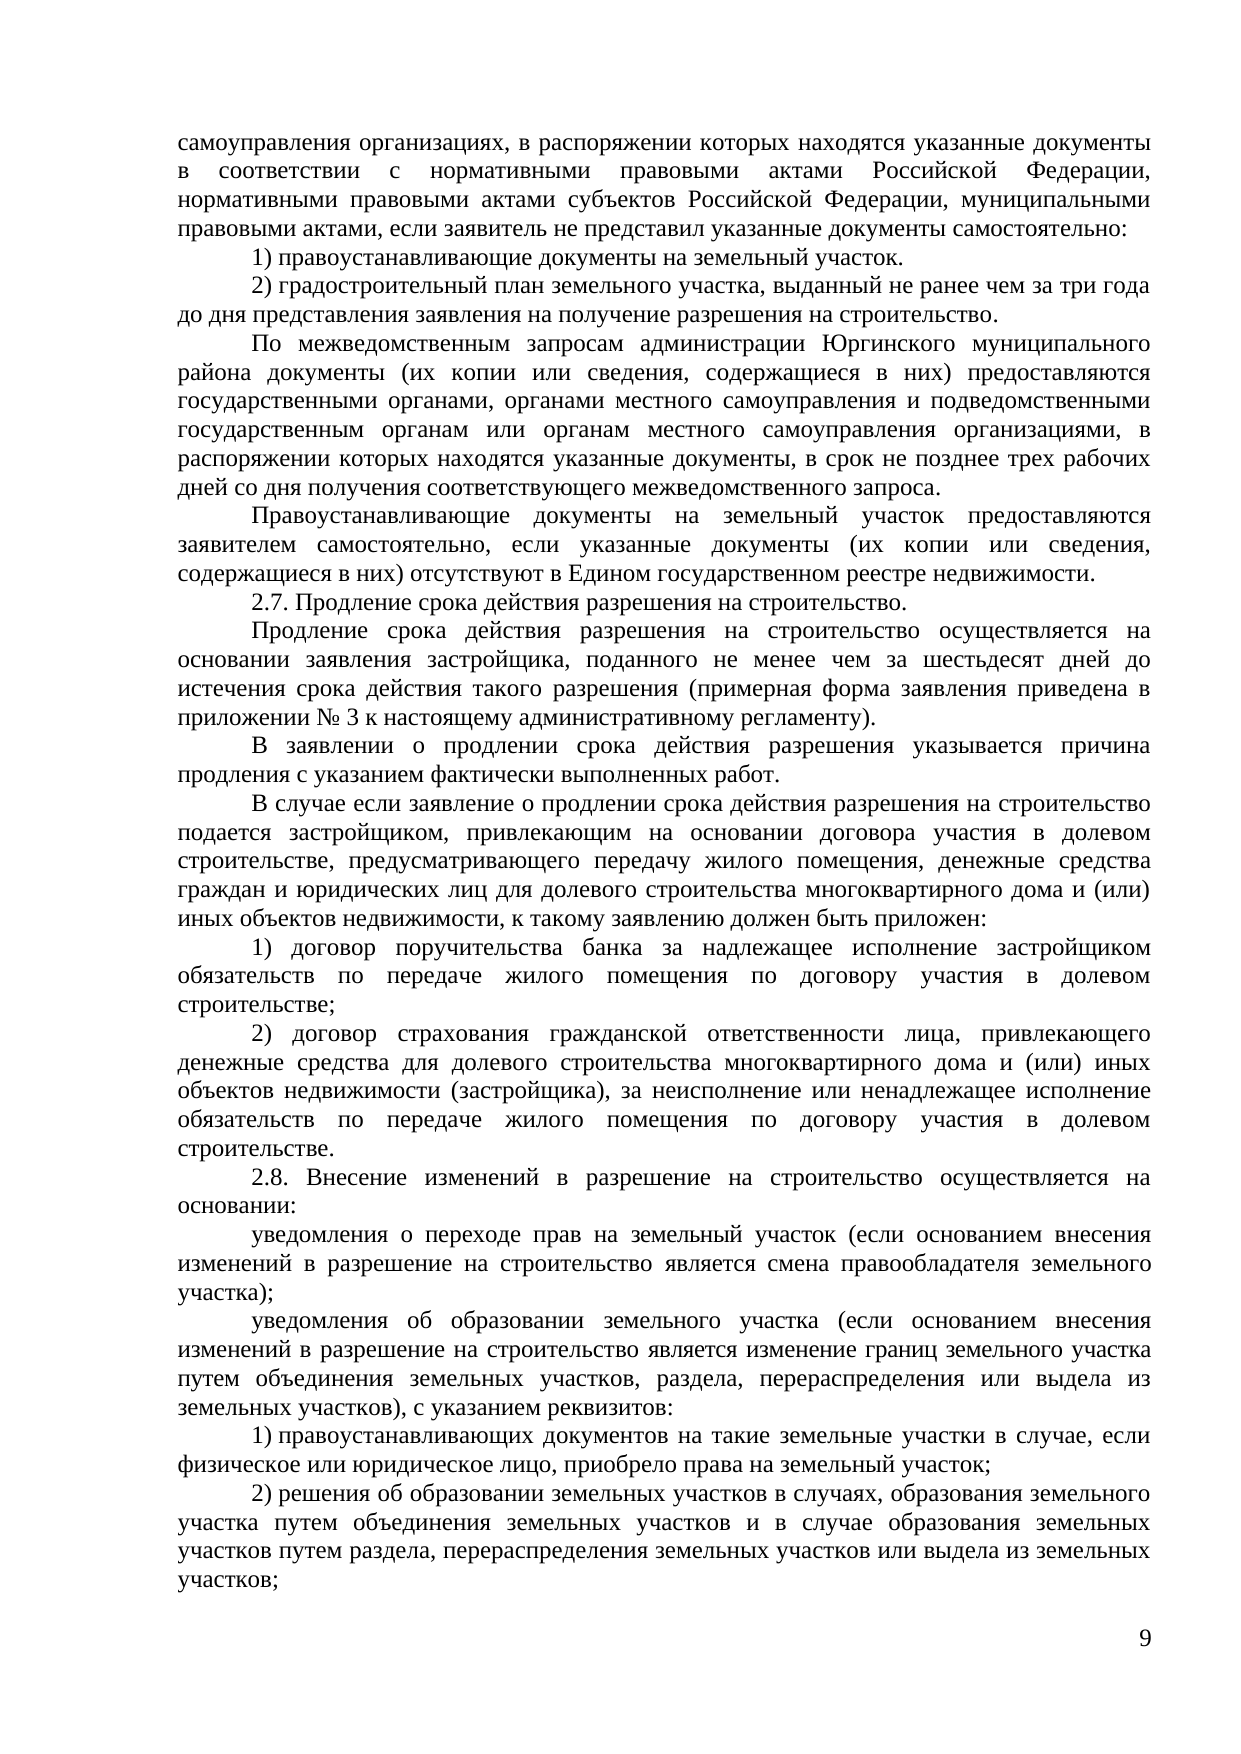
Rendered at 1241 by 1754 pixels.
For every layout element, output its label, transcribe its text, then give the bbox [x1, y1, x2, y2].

text 2) решения об образовании земельных участков в случаях, образования земельного участка путем объединения земельных участков и в случае образования земельных участков путем раздела, перераспределения земельных участков или выдела из земельных участков; [177, 1478, 1152, 1593]
text По межведомственным запросам администрации Юргинского муниципального района документы (их копии или сведения, содержащиеся в них) предоставляются государственными органами, органами местного самоуправления и подведомственными государственным органам или органам местного самоуправления организациями, в распоряжении которых находятся указанные документы, в срок не позднее трех рабочих дней со дня получения соответствующего межведомственного запроса. [177, 328, 1152, 500]
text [177, 127, 1152, 242]
text 2) договор страхования гражданской ответственности лица, привлекающего денежные средства для долевого строительства многоквартирного дома и (или) иных объектов недвижимости (застройщика), за неисполнение или ненадлежащее исполнение обязательств по передаче жилого помещения по договору участия в долевом строительстве. [177, 1018, 1152, 1162]
text В заявлении о продлении срока действия разрешения указывается причина продления с указанием фактически выполненных работ. [177, 730, 1152, 788]
text Правоустанавливающие документы на земельный участок предоставляются заявителем самостоятельно, если указанные документы (их копии или сведения, содержащиеся в них) отсутствуют в Едином государственном реестре недвижимости. [177, 500, 1152, 587]
text 1) договор поручительства банка за надлежащее исполнение застройщиком обязательств по передаче жилого помещения по договору участия в долевом строительстве; [177, 932, 1152, 1018]
text уведомления о переходе прав на земельный участок (если основанием внесения изменений в разрешение на строительство является смена правообладателя земельного участка); [177, 1219, 1152, 1305]
text 2) градостроительный план земельного участка, выданный не ранее чем за три года до дня представления заявления на получение разрешения на строительство. [177, 270, 1152, 328]
text Продление срока действия разрешения на строительство осуществляется на основании заявления застройщика, поданного не менее чем за шестьдесят дней до истечения срока действия такого разрешения (примерная форма заявления приведена в приложении № 3 к настоящему административному регламенту). [177, 615, 1152, 730]
text 1) правоустанавливающих документов на такие земельные участки в случае, если физическое или юридическое лицо, приобрело права на земельный участок; [177, 1420, 1152, 1478]
text 2.8. Внесение изменений в разрешение на строительство осуществляется на основании: [177, 1162, 1152, 1219]
text В случае если заявление о продлении срока действия разрешения на строительство подается застройщиком, привлекающим на основании договора участия в долевом строительстве, предусматривающего передачу жилого помещения, денежные средства граждан и юридических лиц для долевого строительства многоквартирного дома и (или) иных объектов недвижимости, к такому заявлению должен быть приложен: [177, 788, 1152, 932]
text уведомления об образовании земельного участка (если основанием внесения изменений в разрешение на строительство является изменение границ земельного участка путем объединения земельных участков, раздела, перераспределения или выдела из земельных участков), с указанием реквизитов: [177, 1305, 1152, 1420]
text 1) правоустанавливающие документы на земельный участок. [177, 242, 1152, 270]
text 2.7. Продление срока действия разрешения на строительство. [177, 587, 1152, 615]
